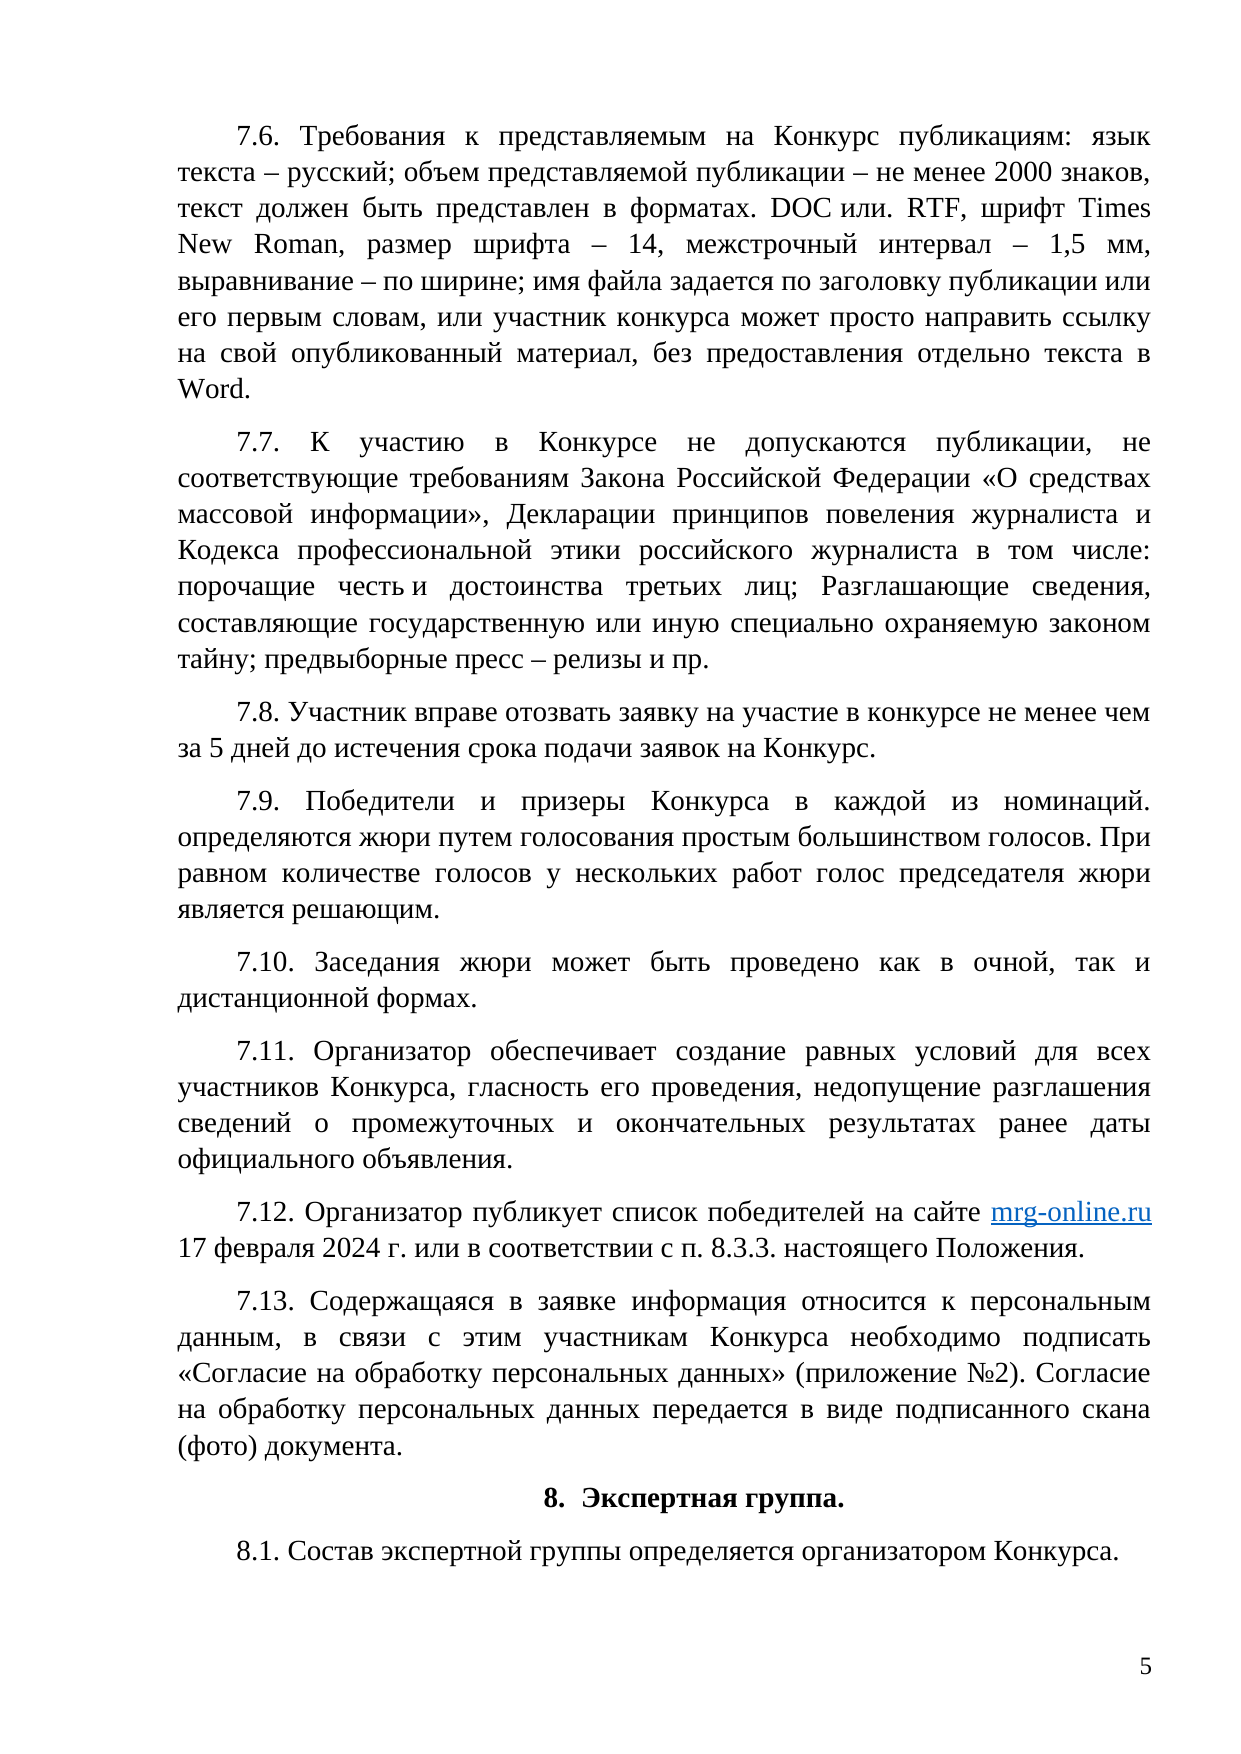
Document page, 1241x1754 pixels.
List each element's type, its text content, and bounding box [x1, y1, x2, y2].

text 7.8. Участник вправе отозвать заявку на участие в конкурсе не менее чем за 5 дней до истечения срока подачи заявок на Конкурс. [177, 694, 1152, 763]
text 7.13. Содержащаяся в заявке информация относится к персональным данным, в связи с этим участникам Конкурса необходимо подписать «Согласие на обработку персональных данных» (приложение №2). Согласие на обработку персональных данных передается в виде подписанного скана (фото) документа. [177, 1283, 1152, 1461]
list Экспертная группа. [236, 1480, 1152, 1514]
text 7.11. Организатор обеспечивает создание равных условий для всех участников Конкурса, гласность его проведения, недопущение разглашения сведений о промежуточных и окончательных результатах ранее даты официального объявления. [177, 1033, 1152, 1175]
text 8.1. Состав экспертной группы определяется организатором Конкурса. [177, 1533, 1152, 1567]
text 7.7. К участию в Конкурсе не допускаются публикации, не соответствующие требованиям Закона Российской Федерации «О средствах массовой информации», Декларации принципов повеления журналиста и Кодекса профессиональной этики российского журналиста в том числе: порочащие честь и достоинства третьих лиц; Разглашающие сведения, составляющие государственную или иную специально охраняемую законом тайну; предвыборные пресс – релизы и пр. [177, 424, 1152, 674]
text 7.6. Требования к представляемым на Конкурс публикациям: язык текста – русский; объем представляемой публикации – не менее 2000 знаков, текст должен быть представлен в форматах. DOC или. RTF, шрифт Times New Roman, размер шрифта – 14, межстрочный интервал – 1,5 мм, выравнивание – по ширине; имя файла задается по заголовку публикации или его первым словам, или участник конкурса может просто направить ссылку на свой опубликованный материал, без предоставления отдельно текста в Word. [177, 118, 1152, 405]
text 7.12. Организатор публикует список победителей на сайте mrg-online.ru 17 февраля 2024 г. или в соответствии с п. 8.3.3. настоящего Положения. [177, 1194, 1152, 1264]
text 7.10. Заседания жюри может быть проведено как в очной, так и дистанционной формах. [177, 944, 1152, 1013]
text 7.9. Победители и призеры Конкурса в каждой из номинаций. определяются жюри путем голосования простым большинством голосов. При равном количестве голосов у нескольких работ голос председателя жюри является решающим. [177, 783, 1152, 924]
